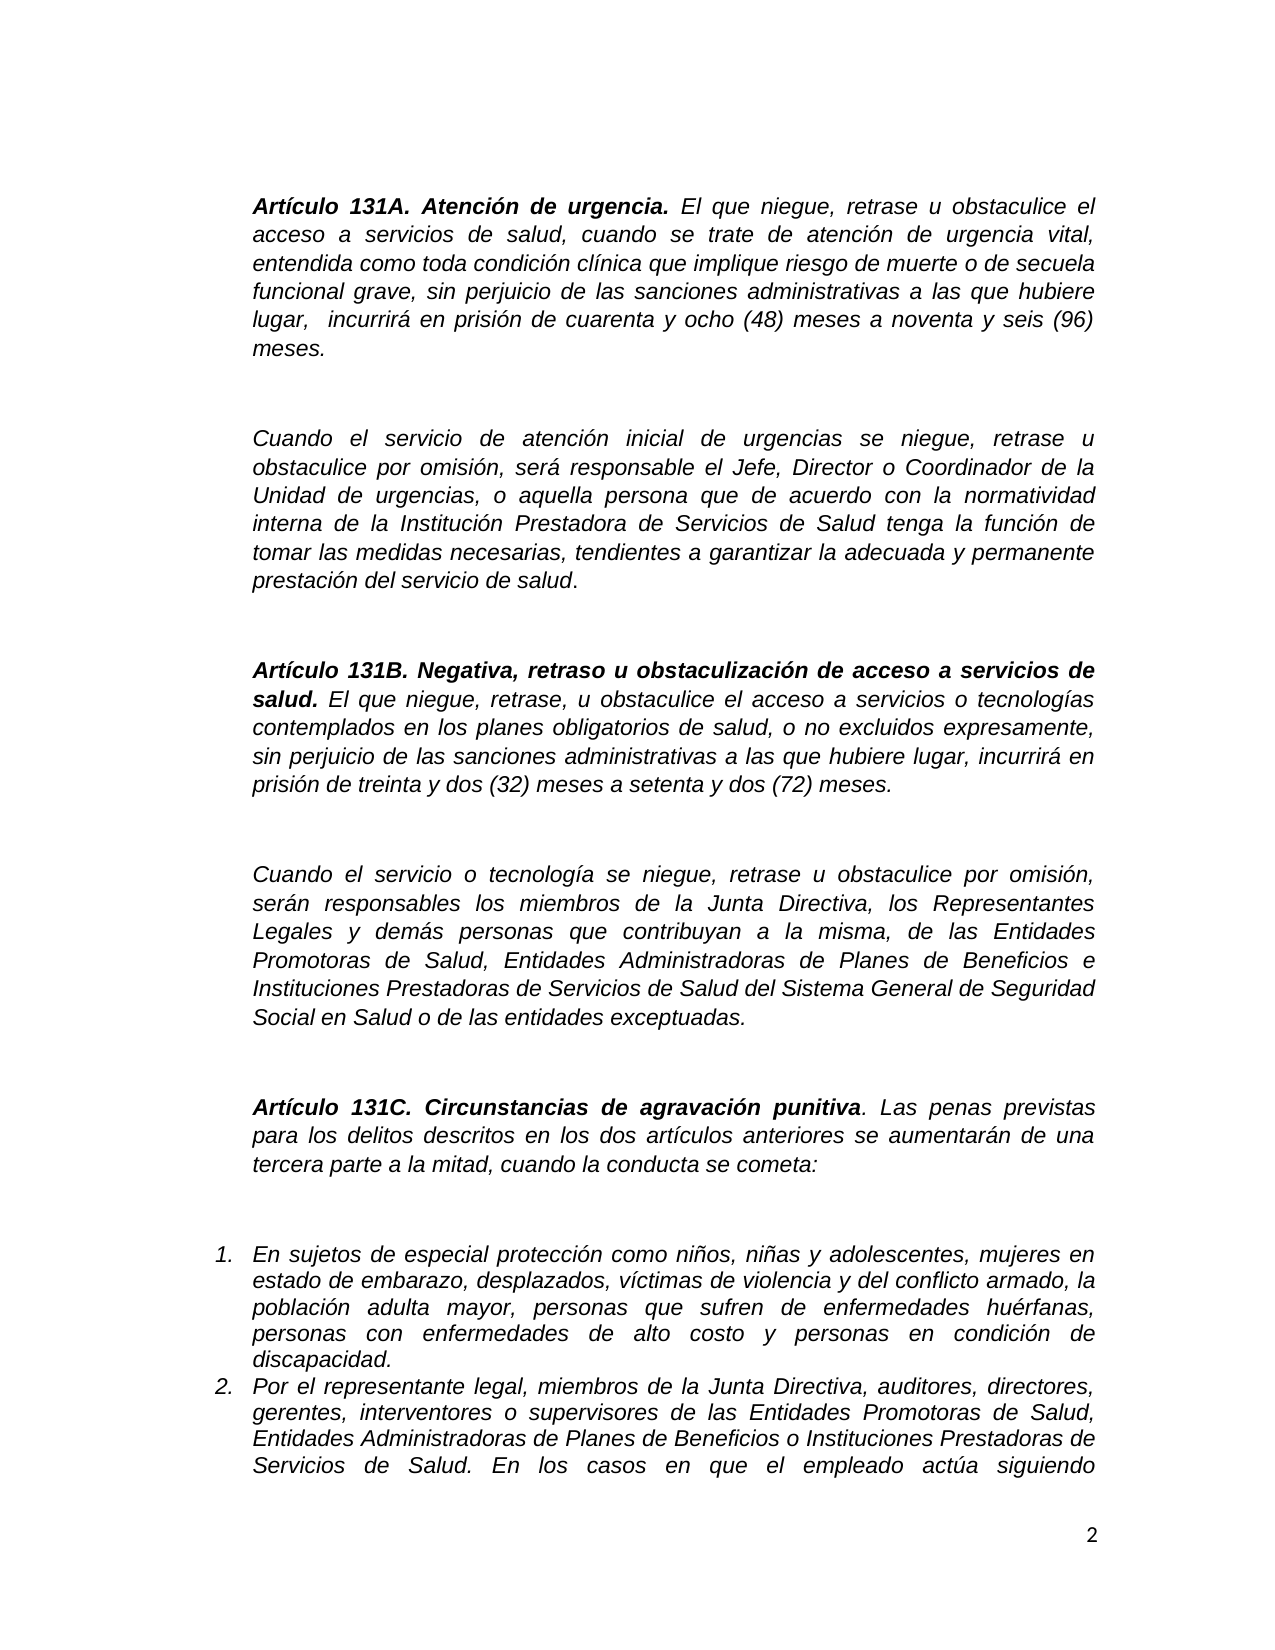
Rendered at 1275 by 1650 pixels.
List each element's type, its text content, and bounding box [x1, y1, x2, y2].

text Artículo 131A. Atención de urgencia. El que niegue, retrase u obstaculice el acceso a servicios de salud, cuando se trate de atención de urgencia vital, entendida como toda condición clínica que implique riesgo de muerte o de secuela funcional grave, sin perjuicio de las sanciones administrativas a las que hubiere lugar, incurrirá en prisión de cuarenta y ocho (48) meses a noventa y seis (96) meses. [252, 193, 1098, 361]
list En sujetos de especial protección como niños, niñas y adolescentes, mujeres en estado de embarazo, desplazados, víctimas de violencia y del conflicto armado, la población adulta mayor, personas que sufren de enfermedades huérfanas, personas con enfermedades de alto costo y personas en condición de discapacidad. [215, 1241, 1098, 1373]
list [215, 1373, 1098, 1478]
text Artículo 131B. Negativa, retraso u obstaculización de acceso a servicios de salud. El que niegue, retrase, u obstaculice el acceso a servicios o tecnologías contemplados en los planes obligatorios de salud, o no excluidos expresamente, sin perjuicio de las sanciones administrativas a las que hubiere lugar, incurrirá en prisión de treinta y dos (32) meses a setenta y dos (72) meses. [252, 657, 1098, 798]
text Cuando el servicio o tecnología se niegue, retrase u obstaculice por omisión, serán responsables los miembros de la Junta Directiva, los Representantes Legales y demás personas que contribuyan a la misma, de las Entidades Promotoras de Salud, Entidades Administradoras de Planes de Beneficios e Instituciones Prestadoras de Servicios de Salud del Sistema General de Seguridad Social en Salud o de las entidades exceptuadas. [252, 861, 1098, 1030]
text Cuando el servicio de atención inicial de urgencias se niegue, retrase u obstaculice por omisión, será responsable el Jefe, Director o Coordinador de la Unidad de urgencias, o aquella persona que de acuerdo con la normatividad interna de la Institución Prestadora de Servicios de Salud tenga la función de tomar las medidas necesarias, tendientes a garantizar la adecuada y permanente prestación del servicio de salud. [252, 425, 1098, 594]
text Artículo 131C. Circunstancias de agravación punitiva. Las penas previstas para los delitos descritos en los dos artículos anteriores se aumentarán de una tercera parte a la mitad, cuando la conducta se cometa: [252, 1094, 1098, 1177]
